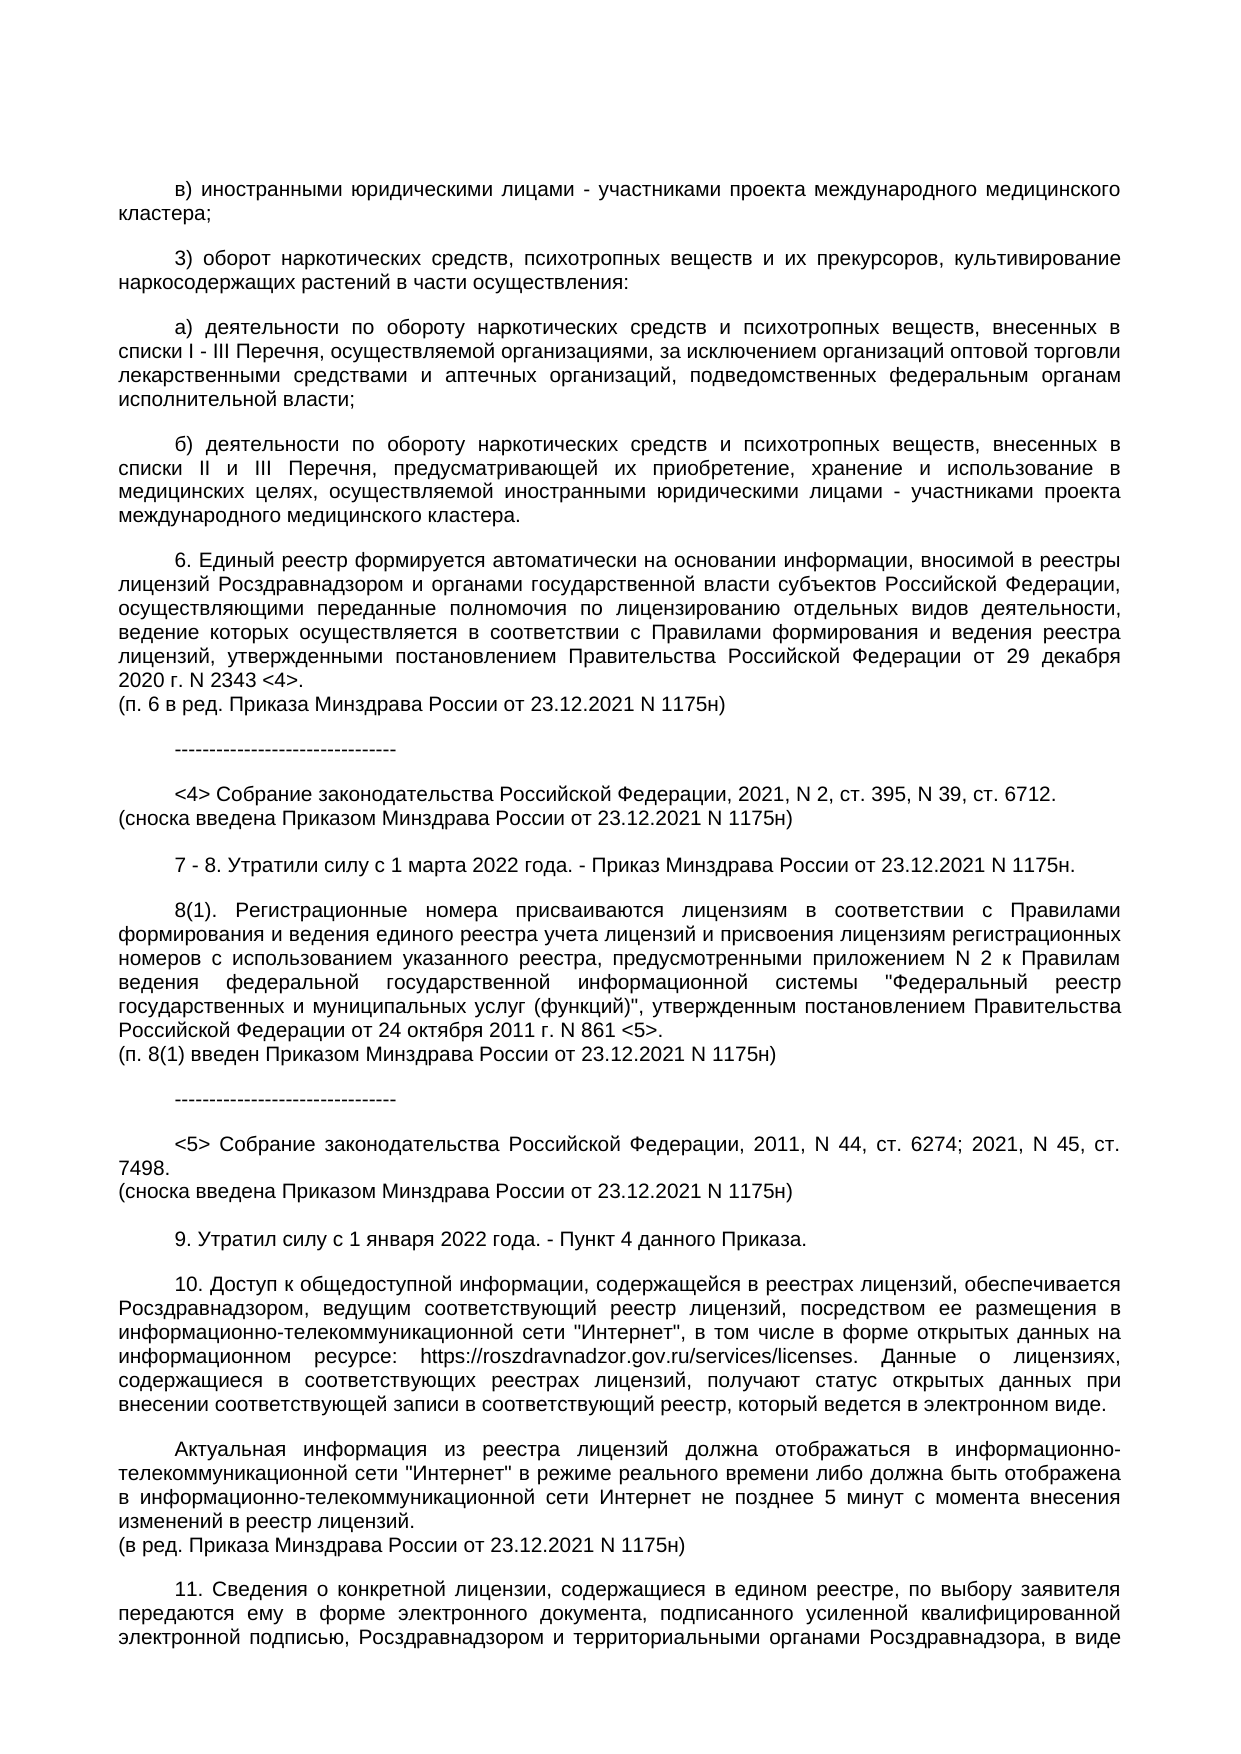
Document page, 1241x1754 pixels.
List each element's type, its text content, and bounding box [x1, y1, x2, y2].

text (в ред. Приказа Минздрава России от 23.12.2021 N 1175н) [118, 1532, 1122, 1556]
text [118, 1577, 1122, 1649]
text 7 - 8. Утратили силу с 1 марта 2022 года. - Приказ Минздрава России от 23.12.2021 N 1175н. [118, 853, 1122, 877]
text (п. 8(1) введен Приказом Минздрава России от 23.12.2021 N 1175н) [118, 1042, 1122, 1066]
text (сноска введена Приказом Минздрава России от 23.12.2021 N 1175н) [118, 1179, 1122, 1203]
text -------------------------------- [118, 737, 1122, 761]
text -------------------------------- [118, 1087, 1122, 1111]
text <4> Собрание законодательства Российской Федерации, 2021, N 2, ст. 395, N 39, ст. 6712. [118, 781, 1122, 805]
text в) иностранными юридическими лицами - участниками проекта международного медицинского кластера; [118, 177, 1122, 225]
text Актуальная информация из реестра лицензий должна отображаться в информационно-телекоммуникационной сети "Интернет" в режиме реального времени либо должна быть отображена в информационно-телекоммуникационной сети Интернет не позднее 5 минут с момента внесения изменений в реестр лицензий. [118, 1437, 1122, 1532]
text а) деятельности по обороту наркотических средств и психотропных веществ, внесенных в списки I - III Перечня, осуществляемой организациями, за исключением организаций оптовой торговли лекарственными средствами и аптечных организаций, подведомственных федеральным органам исполнительной власти; [118, 315, 1122, 411]
text 8(1). Регистрационные номера присваиваются лицензиям в соответствии с Правилами формирования и ведения единого реестра учета лицензий и присвоения лицензиям регистрационных номеров с использованием указанного реестра, предусмотренными приложением N 2 к Правилам ведения федеральной государственной информационной системы "Федеральный реестр государственных и муниципальных услуг (функций)", утвержденным постановлением Правительства Российской Федерации от 24 октября 2011 г. N 861 <5>. [118, 898, 1122, 1042]
text (сноска введена Приказом Минздрава России от 23.12.2021 N 1175н) [118, 805, 1122, 829]
text 3) оборот наркотических средств, психотропных веществ и их прекурсоров, культивирование наркосодержащих растений в части осуществления: [118, 246, 1122, 294]
text <5> Собрание законодательства Российской Федерации, 2011, N 44, ст. 6274; 2021, N 45, ст. 7498. [118, 1131, 1122, 1179]
text 9. Утратил силу с 1 января 2022 года. - Пункт 4 данного Приказа. [118, 1227, 1122, 1251]
text б) деятельности по обороту наркотических средств и психотропных веществ, внесенных в списки II и III Перечня, предусматривающей их приобретение, хранение и использование в медицинских целях, осуществляемой иностранными юридическими лицами - участниками проекта международного медицинского кластера. [118, 431, 1122, 527]
text 10. Доступ к общедоступной информации, содержащейся в реестрах лицензий, обеспечивается Росздравнадзором, ведущим соответствующий реестр лицензий, посредством ее размещения в информационно-телекоммуникационной сети "Интернет", в том числе в форме открытых данных на информационном ресурсе: https://roszdravnadzor.gov.ru/services/licenses. Данные о лицензиях, содержащиеся в соответствующих реестрах лицензий, получают статус открытых данных при внесении соответствующей записи в соответствующий реестр, который ведется в электронном виде. [118, 1272, 1122, 1416]
text (п. 6 в ред. Приказа Минздрава России от 23.12.2021 N 1175н) [118, 692, 1122, 716]
text 6. Единый реестр формируется автоматически на основании информации, вносимой в реестры лицензий Росздравнадзором и органами государственной власти субъектов Российской Федерации, осуществляющими переданные полномочия по лицензированию отдельных видов деятельности, ведение которых осуществляется в соответствии с Правилами формирования и ведения реестра лицензий, утвержденными постановлением Правительства Российской Федерации от 29 декабря 2020 г. N 2343 <4>. [118, 548, 1122, 692]
